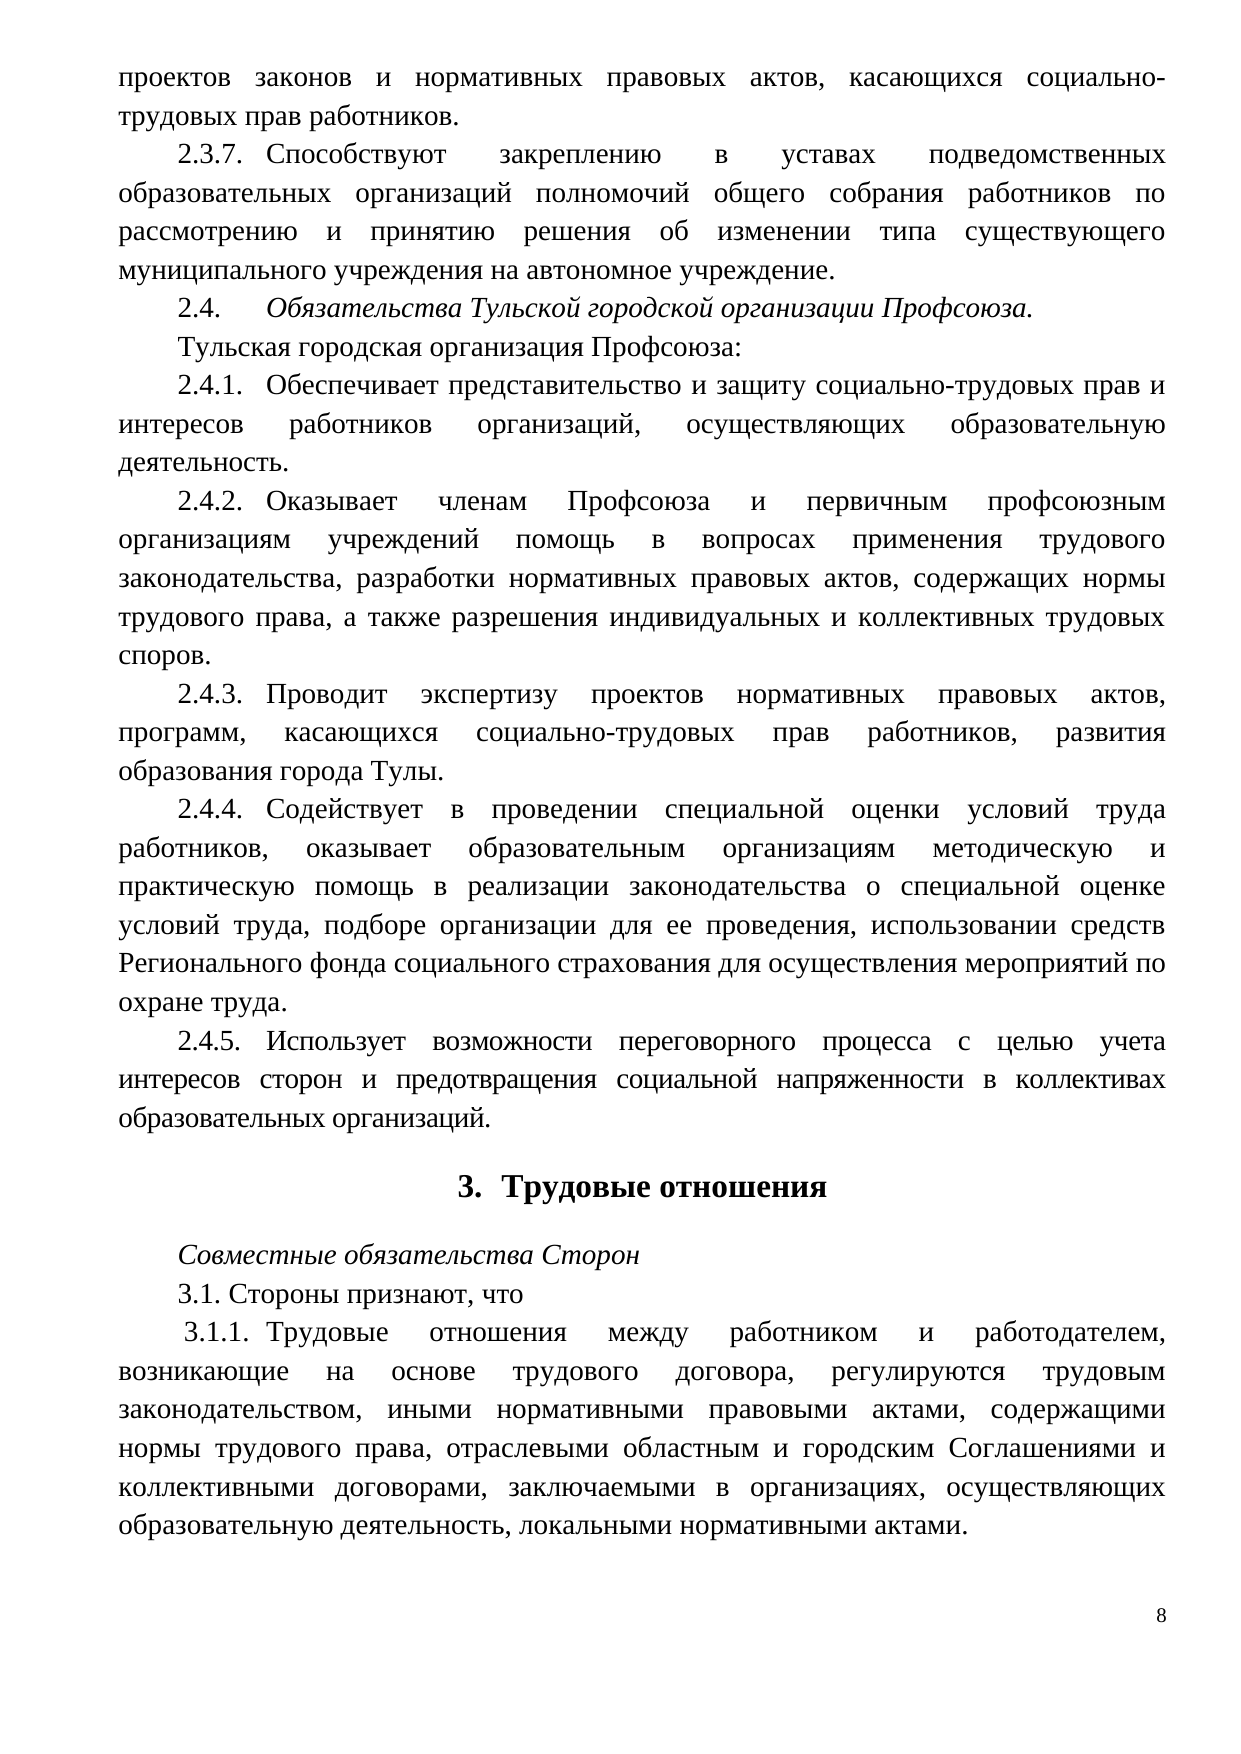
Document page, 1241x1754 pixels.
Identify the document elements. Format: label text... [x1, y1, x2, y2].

text Тульская городская организация Профсоюза: [118, 329, 1167, 362]
text 3.1.1. Трудовые отношения между работником и работодателем, возникающие на основе трудового договора, регулируются трудовым законодательством, иными нормативными правовыми актами, содержащими нормы трудового права, отраслевыми областным и городским Соглашениями и коллективными договорами, заключаемыми в организациях, осуществляющих образовательную деятельность, локальными нормативными актами. [118, 1314, 1167, 1541]
list Трудовые отношения [118, 1166, 1167, 1204]
text 2.4.2. Оказывает членам Профсоюза и первичным профсоюзным организациям учреждений помощь в вопросах применения трудового законодательства, разработки нормативных правовых актов, содержащих нормы трудового права, а также разрешения индивидуальных и коллективных трудовых споров. [118, 483, 1167, 671]
list Совместные обязательства Сторон [118, 1237, 1167, 1271]
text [118, 59, 1167, 131]
text 2.4. Обязательства Тульской городской организации Профсоюза. [118, 290, 1167, 324]
text 2.4.1. Обеспечивает представительство и защиту социально-трудовых прав и интересов работников организаций, осуществляющих образовательную деятельность. [118, 367, 1167, 478]
text 3.1. Стороны признают, что [118, 1276, 1167, 1309]
text 2.4.4. Содействует в проведении специальной оценки условий труда работников, оказывает образовательным организациям методическую и практическую помощь в реализации законодательства о специальной оценке условий труда, подборе организации для ее проведения, использовании средств Регионального фонда социального страхования для осуществления мероприятий по охране труда. [118, 791, 1167, 1018]
text 2.4.5. Использует возможности переговорного процесса с целью учета интересов сторон и предотвращения социальной напряженности в коллективах образовательных организаций. [118, 1023, 1167, 1133]
text 2.3.7. Способствуют закреплению в уставах подведомственных образовательных организаций полномочий общего собрания работников по рассмотрению и принятию решения об изменении типа существующего муниципального учреждения на автономное учреждение. [118, 136, 1167, 285]
text 2.4.3. Проводит экспертизу проектов нормативных правовых актов, программ, касающихся социально-трудовых прав работников, развития образования города Тулы. [118, 676, 1167, 786]
